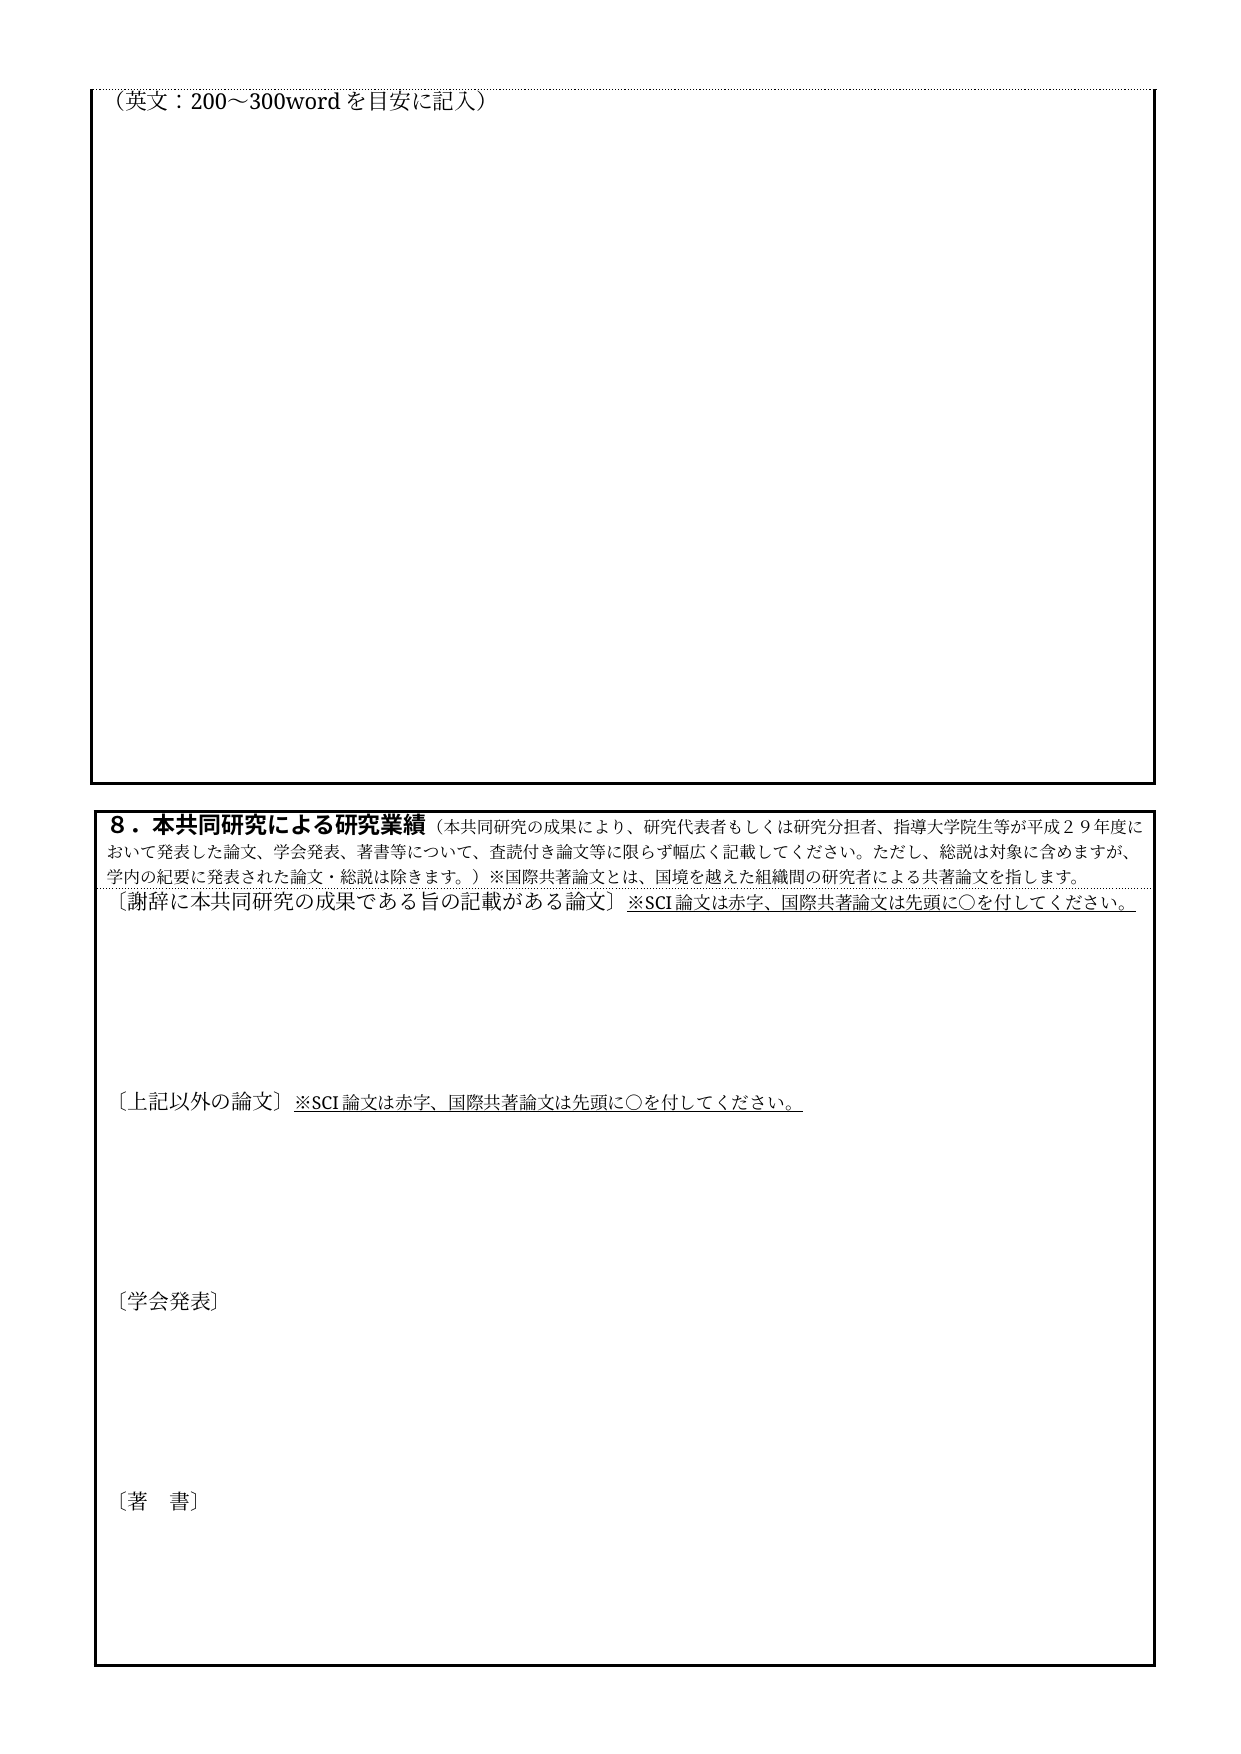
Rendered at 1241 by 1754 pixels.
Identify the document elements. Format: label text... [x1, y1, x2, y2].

table_cell 〔謝辞に本共同研究の成果である旨の記載がある論文〕※SCI論文は赤字、国際共著論文は先頭に○を付してください。 〔上記以外の論文〕※SCI論文は赤字、国際共著論文は先頭に○を付してください。 〔学会発表〕 〔著 書〕 [97, 888, 1153, 1664]
table_cell （英文：200～300wordを目安に記入） [93, 89, 1153, 782]
table_header ８．本共同研究による研究業績（本共同研究の成果により、研究代表者もしくは研究分担者、指導大学院生等が平成２９年度において発表した論文、学会発表、著書等について、査読付き論文等に限らず幅広く記載してください。ただし、総説は対象に含めますが、学内の紀要に発表された論文・総説は除きます。）※国際共著論文とは、国境を越えた組織間の研究者による共著論文を指します。 [97, 813, 1153, 888]
